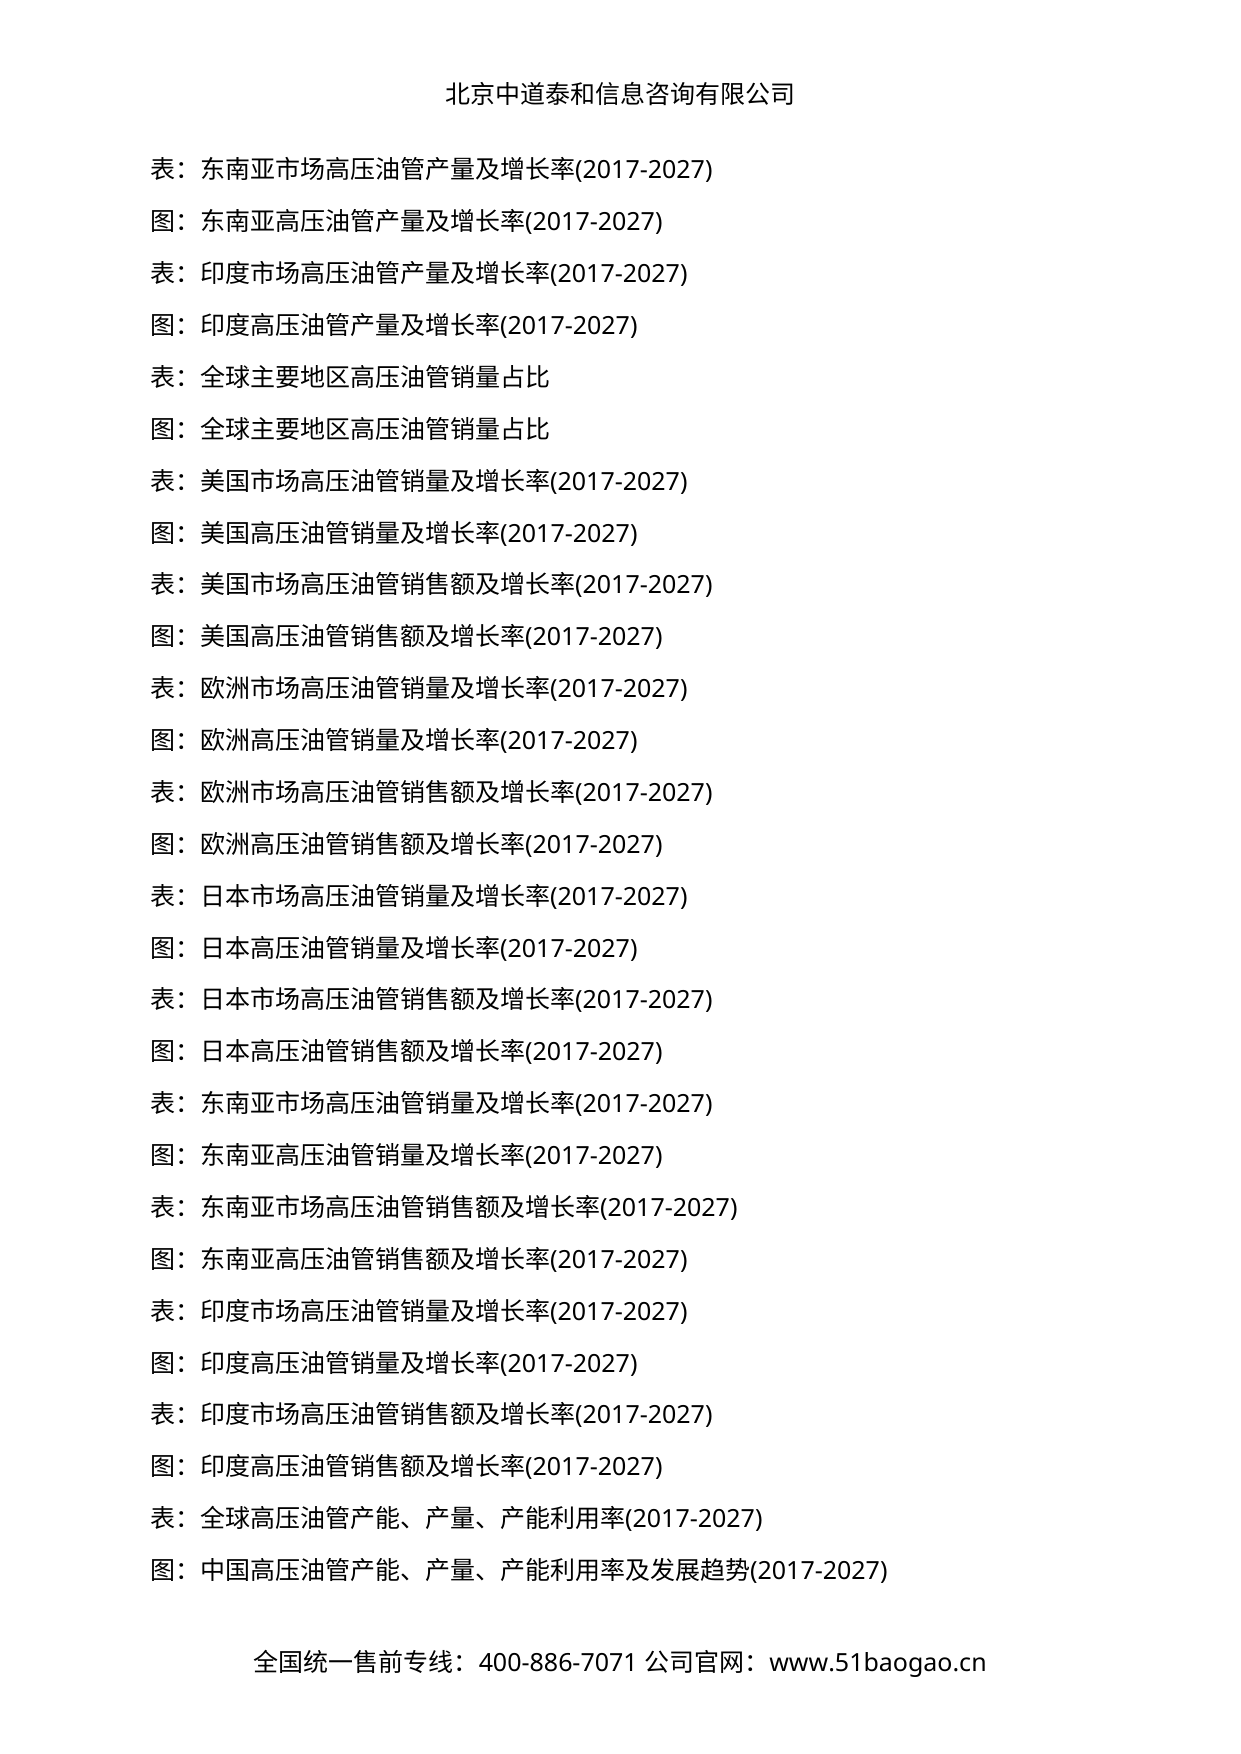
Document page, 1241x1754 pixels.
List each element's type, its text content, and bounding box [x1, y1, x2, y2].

text 图：东南亚高压油管销售额及增长率(2017-2027) [150, 1239, 1090, 1276]
text 图：欧洲高压油管销量及增长率(2017-2027) [150, 721, 1090, 757]
text 图：中国高压油管产能、产量、产能利用率及发展趋势(2017-2027) [150, 1551, 1090, 1587]
text 表：美国市场高压油管销量及增长率(2017-2027) [150, 461, 1090, 497]
text 表：东南亚市场高压油管销量及增长率(2017-2027) [150, 1084, 1090, 1120]
text 表：全球主要地区高压油管销量占比 [150, 357, 1090, 394]
text 表：印度市场高压油管销售额及增长率(2017-2027) [150, 1395, 1090, 1431]
text 表：印度市场高压油管销量及增长率(2017-2027) [150, 1291, 1090, 1327]
text 表：东南亚市场高压油管销售额及增长率(2017-2027) [150, 1187, 1090, 1224]
text 表：欧洲市场高压油管销售额及增长率(2017-2027) [150, 772, 1090, 809]
text 图：印度高压油管产量及增长率(2017-2027) [150, 306, 1090, 342]
text 表：美国市场高压油管销售额及增长率(2017-2027) [150, 565, 1090, 601]
text 图：印度高压油管销量及增长率(2017-2027) [150, 1343, 1090, 1379]
text 图：美国高压油管销售额及增长率(2017-2027) [150, 617, 1090, 653]
text 表：日本市场高压油管销量及增长率(2017-2027) [150, 876, 1090, 912]
text 图：东南亚高压油管销量及增长率(2017-2027) [150, 1136, 1090, 1172]
text 表：欧洲市场高压油管销量及增长率(2017-2027) [150, 669, 1090, 705]
text 图：全球主要地区高压油管销量占比 [150, 409, 1090, 446]
text 图：欧洲高压油管销售额及增长率(2017-2027) [150, 824, 1090, 861]
text 表：东南亚市场高压油管产量及增长率(2017-2027) [150, 150, 1090, 186]
text 表：印度市场高压油管产量及增长率(2017-2027) [150, 254, 1090, 290]
text 表：全球高压油管产能、产量、产能利用率(2017-2027) [150, 1499, 1090, 1535]
text 图：日本高压油管销量及增长率(2017-2027) [150, 928, 1090, 964]
text 表：日本市场高压油管销售额及增长率(2017-2027) [150, 980, 1090, 1016]
text 图：日本高压油管销售额及增长率(2017-2027) [150, 1032, 1090, 1068]
text 图：印度高压油管销售额及增长率(2017-2027) [150, 1447, 1090, 1483]
text 图：东南亚高压油管产量及增长率(2017-2027) [150, 202, 1090, 238]
text 图：美国高压油管销量及增长率(2017-2027) [150, 513, 1090, 549]
